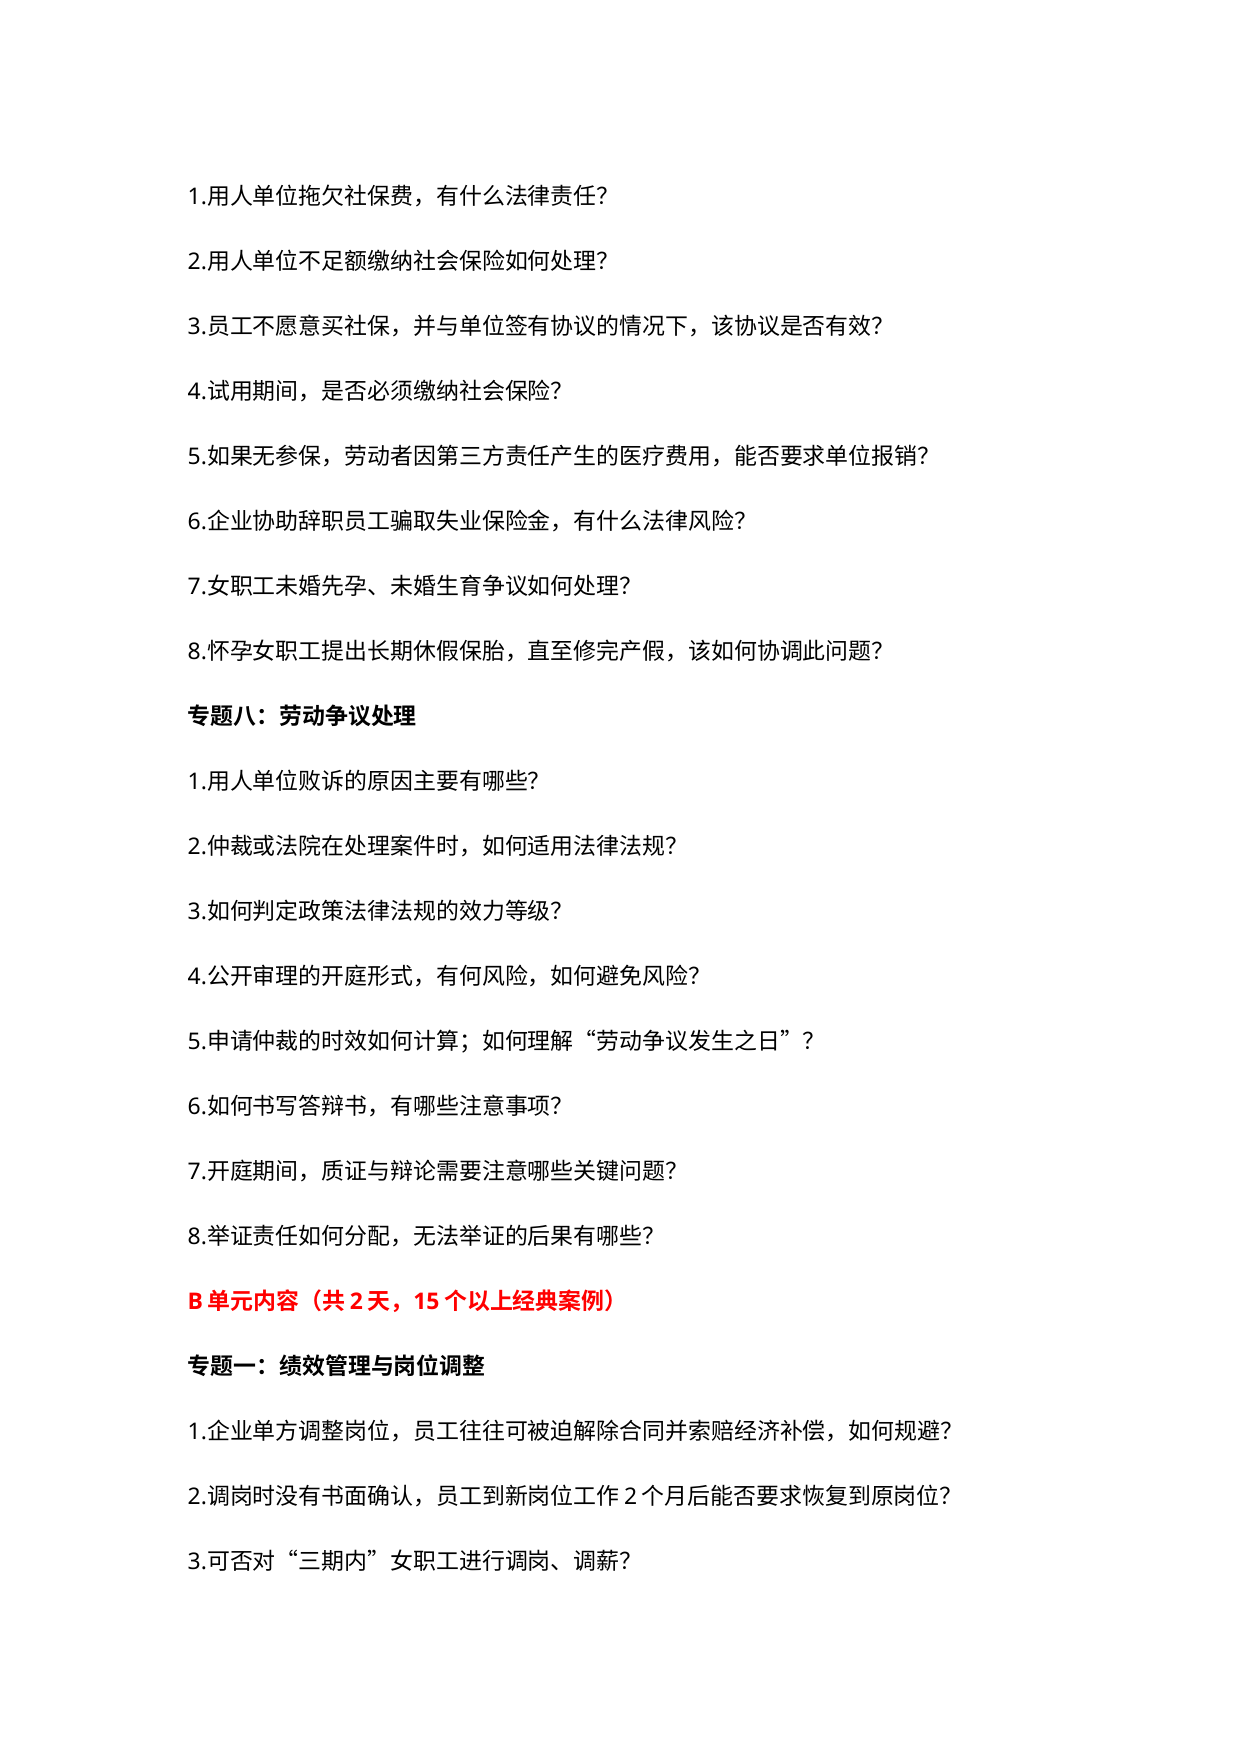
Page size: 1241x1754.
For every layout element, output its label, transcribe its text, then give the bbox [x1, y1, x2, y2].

table_cell 3.员工不愿意买社保，并与单位签有协议的情况下，该协议是否有效？ [176, 292, 1044, 357]
table_cell 1.用人单位败诉的原因主要有哪些？ [176, 747, 1044, 812]
table_cell 7.女职工未婚先孕、未婚生育争议如何处理？ [176, 552, 1044, 617]
table_cell 5.如果无参保，劳动者因第三方责任产生的医疗费用，能否要求单位报销？ [176, 422, 1044, 487]
table_cell 4.试用期间，是否必须缴纳社会保险？ [176, 357, 1044, 422]
table_cell 1.用人单位拖欠社保费，有什么法律责任？ [176, 162, 1044, 227]
table_cell 5.申请仲裁的时效如何计算；如何理解“劳动争议发生之日”？ [176, 1007, 1044, 1072]
table_cell 6.企业协助辞职员工骗取失业保险金，有什么法律风险？ [176, 487, 1044, 552]
table_cell 4.公开审理的开庭形式，有何风险，如何避免风险？ [176, 942, 1044, 1007]
table_cell 2.用人单位不足额缴纳社会保险如何处理？ [176, 227, 1044, 292]
table_cell 8.怀孕女职工提出长期休假保胎，直至修完产假，该如何协调此问题？ [176, 617, 1044, 682]
table_cell B单元内容（共2天，15个以上经典案例） [176, 1267, 1044, 1332]
table_cell 专题一：绩效管理与岗位调整 [176, 1332, 1044, 1397]
table_cell 1.企业单方调整岗位，员工往往可被迫解除合同并索赔经济补偿，如何规避？ [176, 1397, 1044, 1462]
table_cell 7.开庭期间，质证与辩论需要注意哪些关键问题？ [176, 1137, 1044, 1202]
table_cell 2.仲裁或法院在处理案件时，如何适用法律法规？ [176, 812, 1044, 877]
table_cell 3.如何判定政策法律法规的效力等级？ [176, 877, 1044, 942]
table_cell 3.可否对“三期内”女职工进行调岗、调薪？ [176, 1527, 1044, 1592]
table_cell 2.调岗时没有书面确认，员工到新岗位工作2个月后能否要求恢复到原岗位？ [176, 1462, 1044, 1527]
table_cell 8.举证责任如何分配，无法举证的后果有哪些？ [176, 1202, 1044, 1267]
table_cell 专题八：劳动争议处理 [176, 682, 1044, 747]
table_cell 6.如何书写答辩书，有哪些注意事项？ [176, 1072, 1044, 1137]
